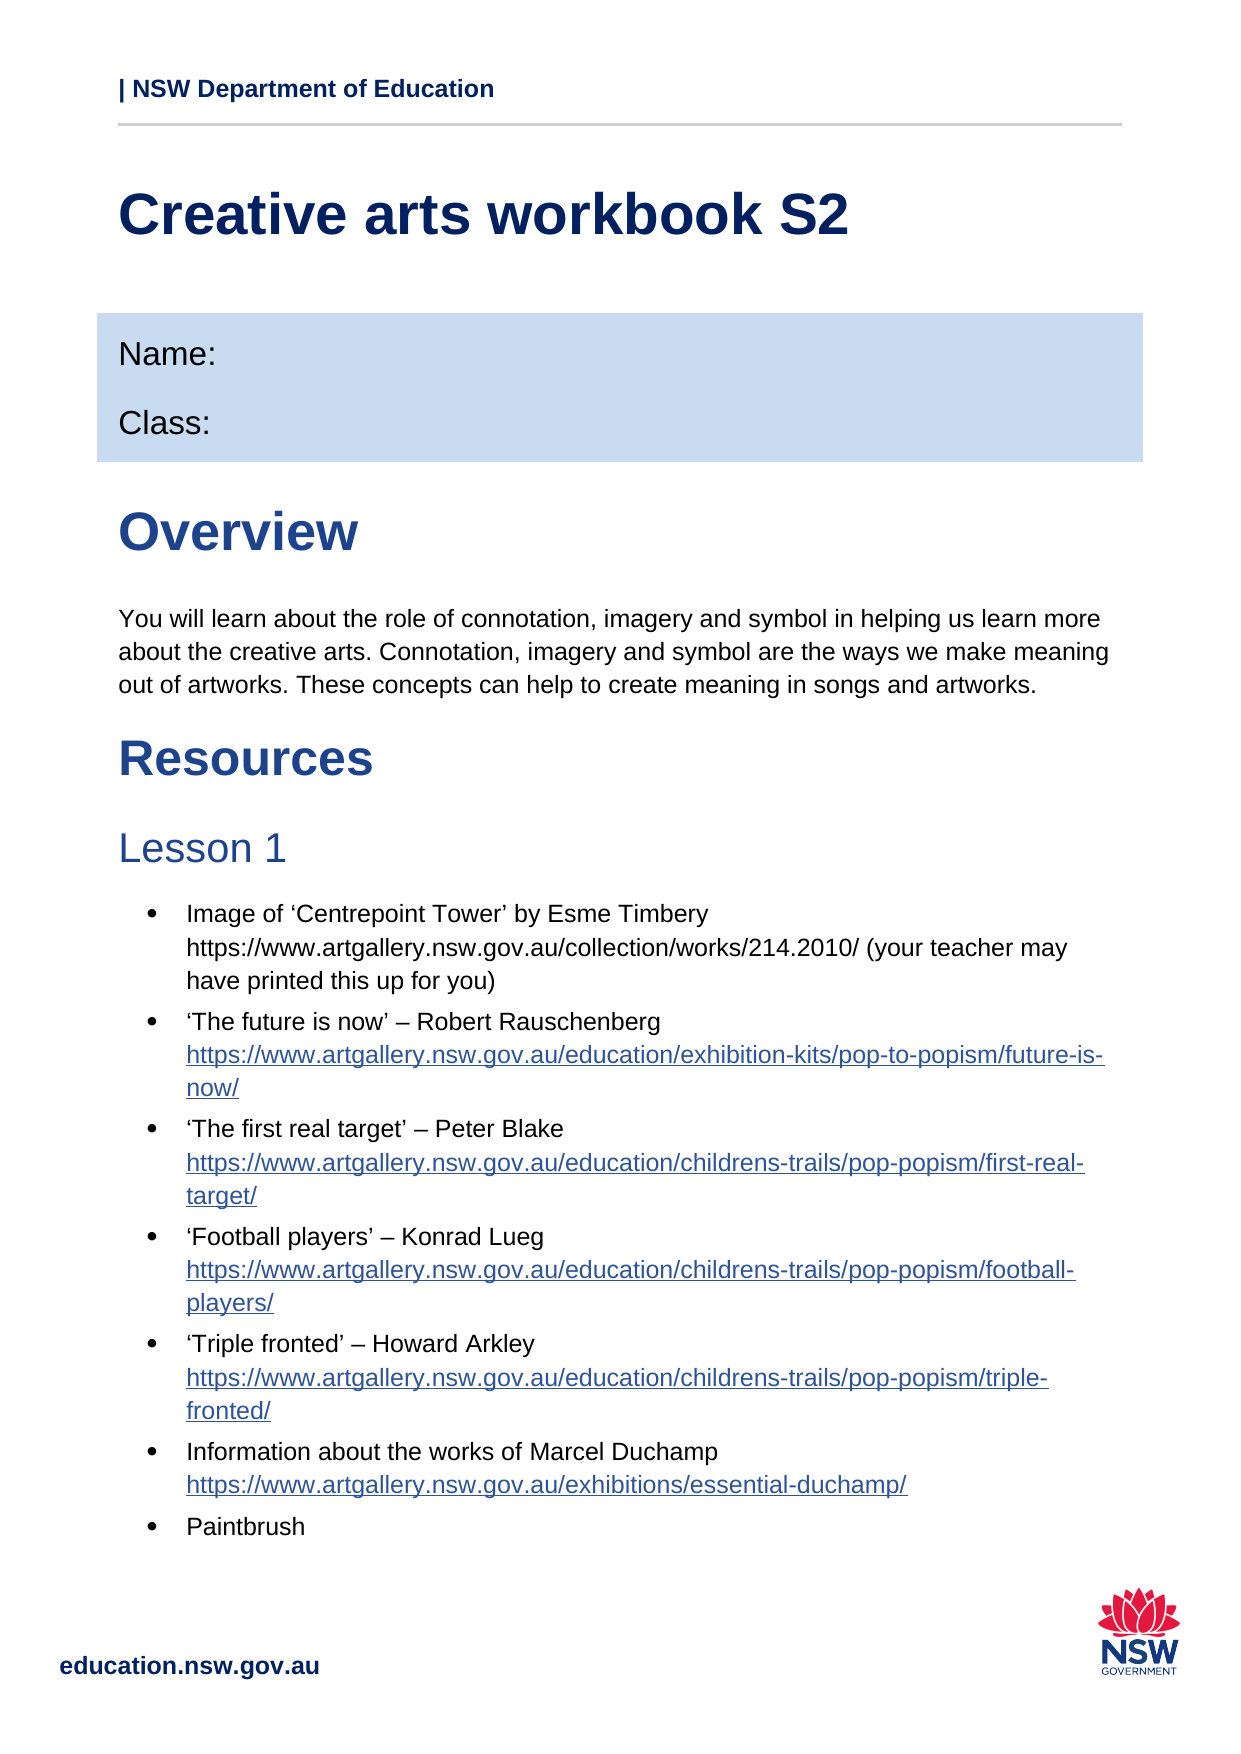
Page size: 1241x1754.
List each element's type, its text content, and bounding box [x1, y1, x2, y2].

list ‘Football players’ – Konrad Lueg https://www.artgallery.nsw.gov.au/education/childrens-trails/pop-popism/football-players/ [148, 1222, 1122, 1317]
list ‘The future is now’ – Robert Rauschenberg https://www.artgallery.nsw.gov.au/education/exhibition-kits/pop-to-popism/future-is-now/ [148, 1007, 1122, 1102]
title Creative arts workbook S2 [118, 180, 1122, 247]
list Paintbrush [148, 1511, 1122, 1540]
subtitle Lesson 1 [118, 823, 1122, 871]
list Information about the works of Marcel Duchamp https://www.artgallery.nsw.gov.au/exhibitions/essential-duchamp/ [148, 1437, 1122, 1499]
picture [1097, 1586, 1181, 1675]
subtitle Overview [118, 499, 1122, 562]
list ‘Triple fronted’ – Howard Arkley https://www.artgallery.nsw.gov.au/education/childrens-trails/pop-popism/triple-fronted/ [148, 1329, 1122, 1424]
subtitle Resources [118, 728, 1122, 786]
text Class: [97, 376, 1143, 462]
text You will learn about the role of connotation, imagery and symbol in helping us learn more about the creative arts. Connotation, imagery and symbol are the ways we make meaning out of artworks. These concepts can help to create meaning in songs and artworks. [118, 604, 1122, 699]
list Image of ‘Centrepoint Tower’ by Esme Timbery https://www.artgallery.nsw.gov.au/collection/works/214.2010/ (your teacher may have printed this up for you) [148, 899, 1122, 994]
list ‘The first real target’ – Peter Blake https://www.artgallery.nsw.gov.au/education/childrens-trails/pop-popism/first-real-target/ [148, 1114, 1122, 1209]
text Name: [97, 313, 1143, 372]
